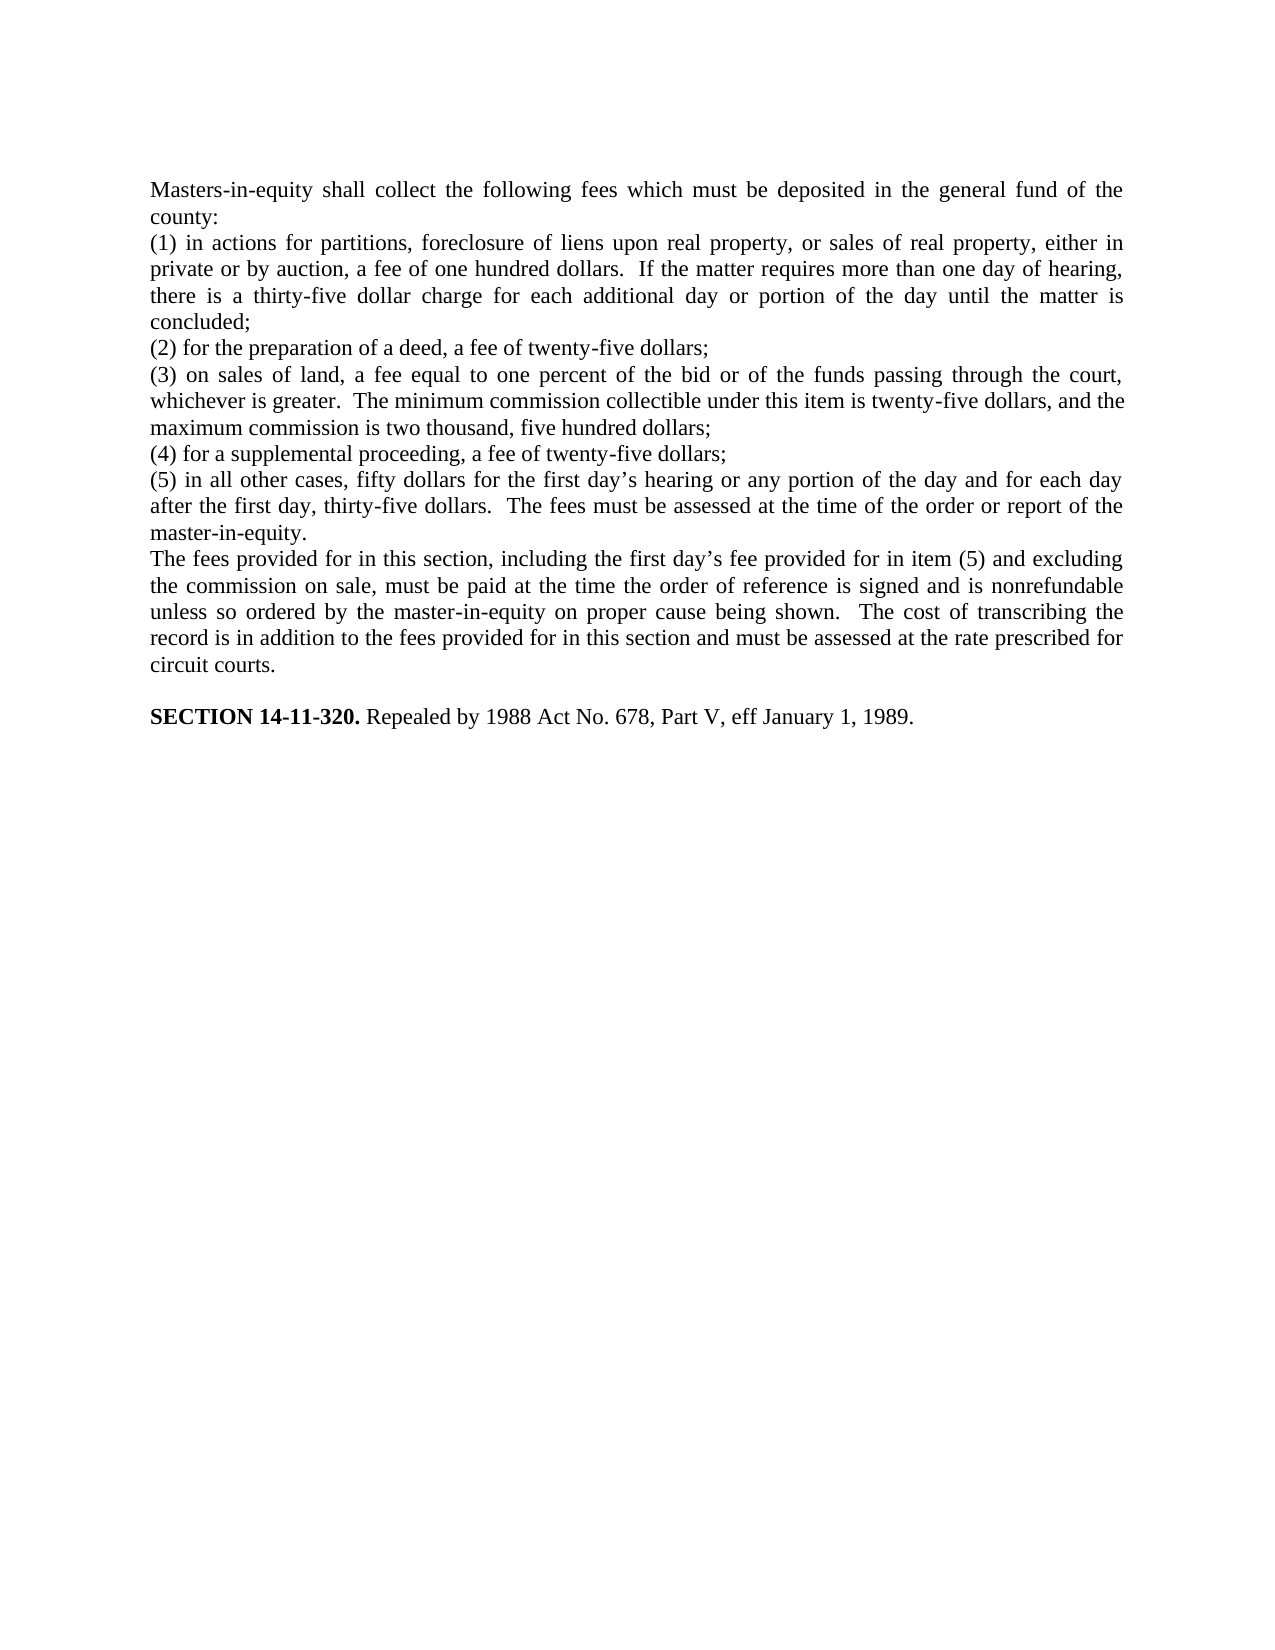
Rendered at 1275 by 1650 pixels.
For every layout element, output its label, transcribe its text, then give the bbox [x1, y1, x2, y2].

text The fees provided for in this section, including the first day’s fee provided for in item (5) and excluding the commission on sale, must be paid at the time the order of reference is signed and is nonrefundable unless so ordered by the master-in-equity on proper cause being shown. The cost of transcribing the record is in addition to the fees provided for in this section and must be assessed at the rate prescribed for circuit courts. [150, 545, 1125, 677]
text (1) in actions for partitions, foreclosure of liens upon real property, or sales of real property, either in private or by auction, a fee of one hundred dollars. If the matter requires more than one day of hearing, there is a thirty-five dollar charge for each additional day or portion of the day until the matter is concluded; [150, 229, 1125, 334]
text Masters-in-equity shall collect the following fees which must be deposited in the general fund of the county: [150, 176, 1125, 229]
text (5) in all other cases, fifty dollars for the first day’s hearing or any portion of the day and for each day after the first day, thirty-five dollars. The fees must be assessed at the time of the order or report of the master-in-equity. [150, 466, 1125, 545]
text (4) for a supplemental proceeding, a fee of twenty-five dollars; [150, 440, 1125, 466]
text (2) for the preparation of a deed, a fee of twenty-five dollars; [150, 334, 1125, 361]
text SECTION 14-11-320. Repealed by 1988 Act No. 678, Part V, eff January 1, 1989. [150, 703, 1125, 730]
text (3) on sales of land, a fee equal to one percent of the bid or of the funds passing through the court, whichever is greater. The minimum commission collectible under this item is twenty-five dollars, and the maximum commission is two thousand, five hundred dollars; [150, 361, 1125, 440]
